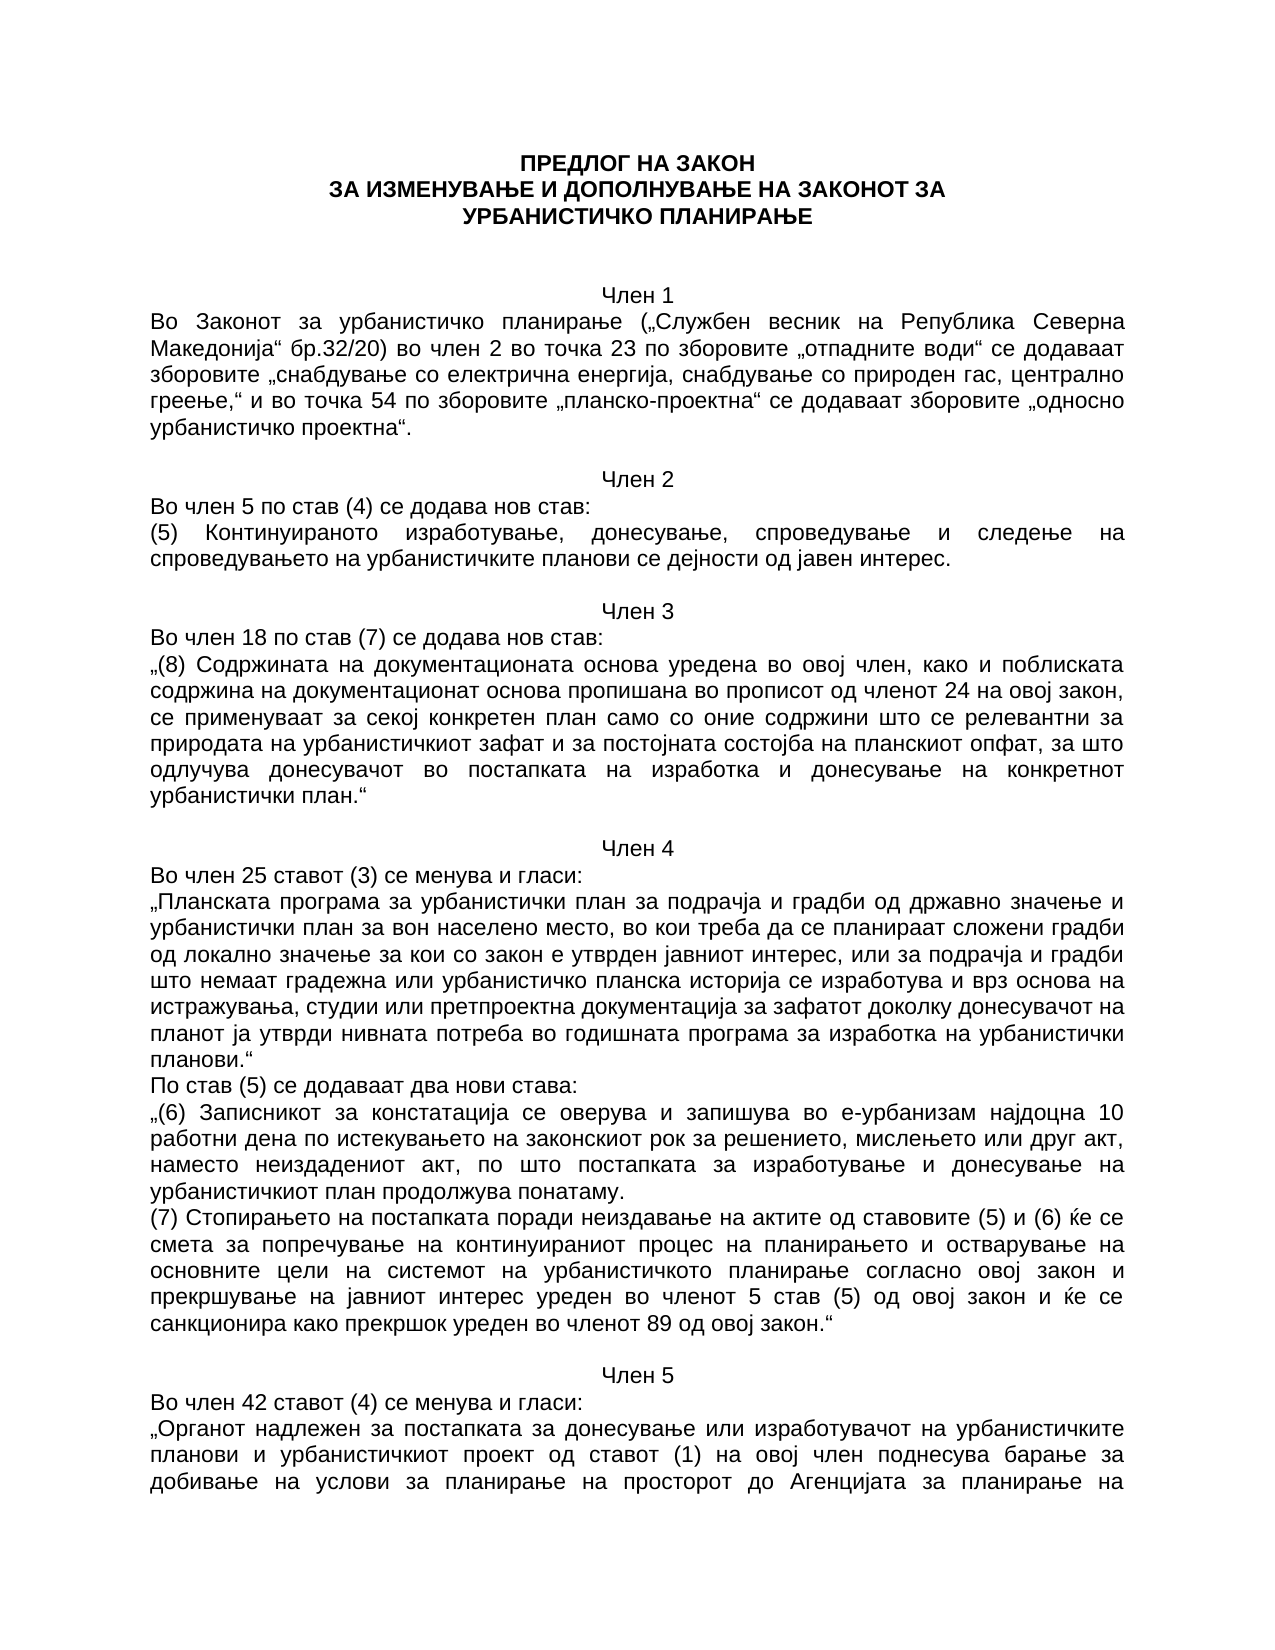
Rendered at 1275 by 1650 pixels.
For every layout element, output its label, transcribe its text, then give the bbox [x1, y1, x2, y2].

text Во член 18 по став (7) се додава нов став: [150, 624, 1125, 651]
text (7) Стопирањето на постапката поради неиздавање на актите од ставовите (5) и (6) ќе се смета за попречување на континуираниот процес на планирањето и остварување на основните цели на системот на урбанистичкото планирање согласно овој закон и прекршување на јавниот интерес уреден во членот 5 став (5) од овој закон и ќе се санкционира како прекршок уреден во членот 89 од овој закон.“ [150, 1204, 1125, 1336]
text УРБАНИСТИЧКО ПЛАНИРАЊЕ [150, 203, 1125, 229]
text Во Законот за урбанистичко планирање („Службен весник на Република Северна Македонија“ бр.32/20) во член 2 во точка 23 по зборовите „отпадните води“ се додаваат зборовите „снабдување со електрична енергија, снабдување со природен гас, централно греење,“ и во точка 54 по зборовите „планско-проектна“ се додаваат зборовите „односно урбанистичко проектна“. [150, 308, 1125, 440]
text (5) Континуираното изработување, донесување, спроведување и следење на спроведувањето на урбанистичките планови се дејности од јавен интерес. [150, 519, 1125, 572]
text Во член 5 по став (4) се додава нов став: [150, 493, 1125, 519]
text Член 3 [150, 598, 1125, 624]
text „(8) Содржината на документационата основа уредена во овој член, како и поблиската содржина на документационат основа пропишана во прописот од членот 24 на овој закон, се применуваат за секој конкретен план само со оние содржини што се релевантни за природата на урбанистичкиот зафат и за постојната состојба на планскиот опфат, за што одлучува донесувачот во постапката на изработка и донесување на конкретнот урбанистички план.“ [150, 651, 1125, 809]
text ПРЕДЛОГ НА ЗАКОН [150, 150, 1125, 176]
text Член 5 [150, 1362, 1125, 1389]
text Член 2 [150, 466, 1125, 493]
text ЗА ИЗМЕНУВАЊЕ И ДОПОЛНУВАЊЕ НА ЗАКОНОТ ЗA [150, 176, 1125, 203]
text Во член 42 ставот (4) се менува и гласи: [150, 1389, 1125, 1415]
text Член 4 [150, 835, 1125, 862]
text Во член 25 ставот (3) се менува и гласи: [150, 862, 1125, 888]
text „(6) Записникот за констатација се оверува и запишува во е-урбанизам најдоцна 10 работни дена по истекувањето на законскиот рок за решението, мислењето или друг акт, наместо неиздадениот акт, по што постапката за изработување и донесување на урбанистичкиот план продолжува понатаму. [150, 1099, 1125, 1204]
text По став (5) се додаваат два нови става: [150, 1072, 1125, 1099]
text Член 1 [150, 282, 1125, 308]
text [150, 1415, 1125, 1494]
text „Планската програма за урбанистички план за подрачја и градби од државно значење и урбанистички план за вон населено место, во кои треба да се планираат сложени градби од локално значење за кои со закон е утврден јавниот интерес, или за подрачја и градби што немаат градежна или урбанистичко планска историја се изработува и врз основа на истражувања, студии или претпроектна документација за зафатот доколку донесувачот на планот ја утврди нивната потреба во годишната програма за изработка на урбанистички планови.“ [150, 888, 1125, 1072]
